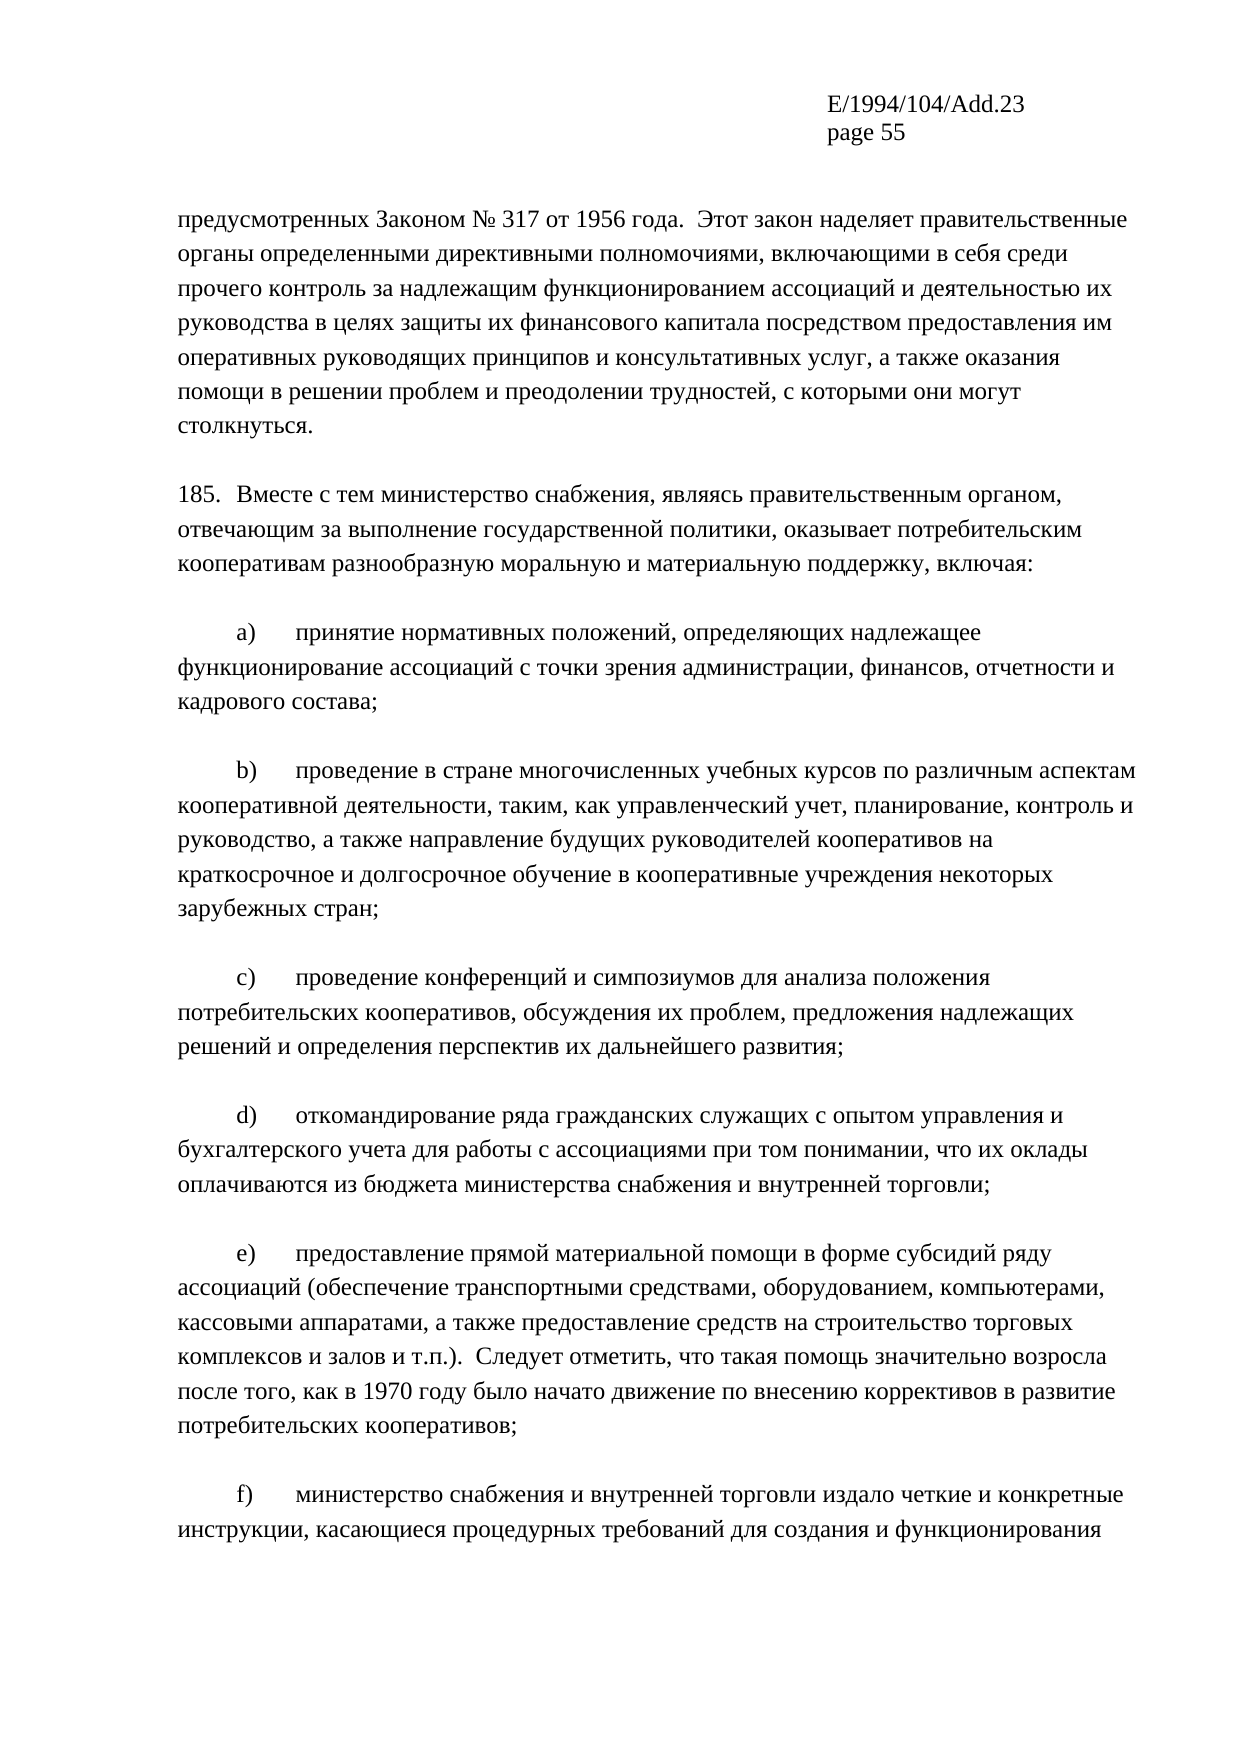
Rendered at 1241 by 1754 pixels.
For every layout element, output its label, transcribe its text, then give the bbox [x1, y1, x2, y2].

text d) откомандирование ряда гражданских служащих с опытом управления и бухгалтерского учета для работы с ассоциациями при том понимании, что их оклады оплачиваются из бюджета министерства снабжения и внутренней торговли; [177, 1100, 1152, 1198]
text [177, 1479, 1152, 1543]
text c) проведение конференций и симпозиумов для анализа положения потребительских кооперативов, обсуждения их проблем, предложения надлежащих решений и определения перспектив их дальнейшего развития; [177, 962, 1152, 1060]
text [177, 204, 1152, 439]
text a) принятие нормативных положений, определяющих надлежащее функционирование ассоциаций с точки зрения администрации, финансов, отчетности и кадрового состава; [177, 617, 1152, 715]
text e) предоставление прямой материальной помощи в форме субсидий ряду ассоциаций (обеспечение транспортными средствами, оборудованием, компьютерами, кассовыми аппаратами, а также предоставление средств на строительство торговых комплексов и залов и т.п.). Следует отметить, что такая помощь значительно возросла после того, как в 1970 году было начато движение по внесению коррективов в развитие потребительских кооперативов; [177, 1238, 1152, 1439]
text 185. Вместе с тем министерство снабжения, являясь правительственным органом, отвечающим за выполнение государственной политики, оказывает потребительским кооперативам разнообразную моральную и материальную поддержку, включая: [177, 479, 1152, 577]
text b) проведение в стране многочисленных учебных курсов по различным аспектам кооперативной деятельности, таким, как управленческий учет, планирование, контроль и руководство, а также направление будущих руководителей кооперативов на краткосрочное и долгосрочное обучение в кооперативные учреждения некоторых зарубежных стран; [177, 755, 1152, 922]
